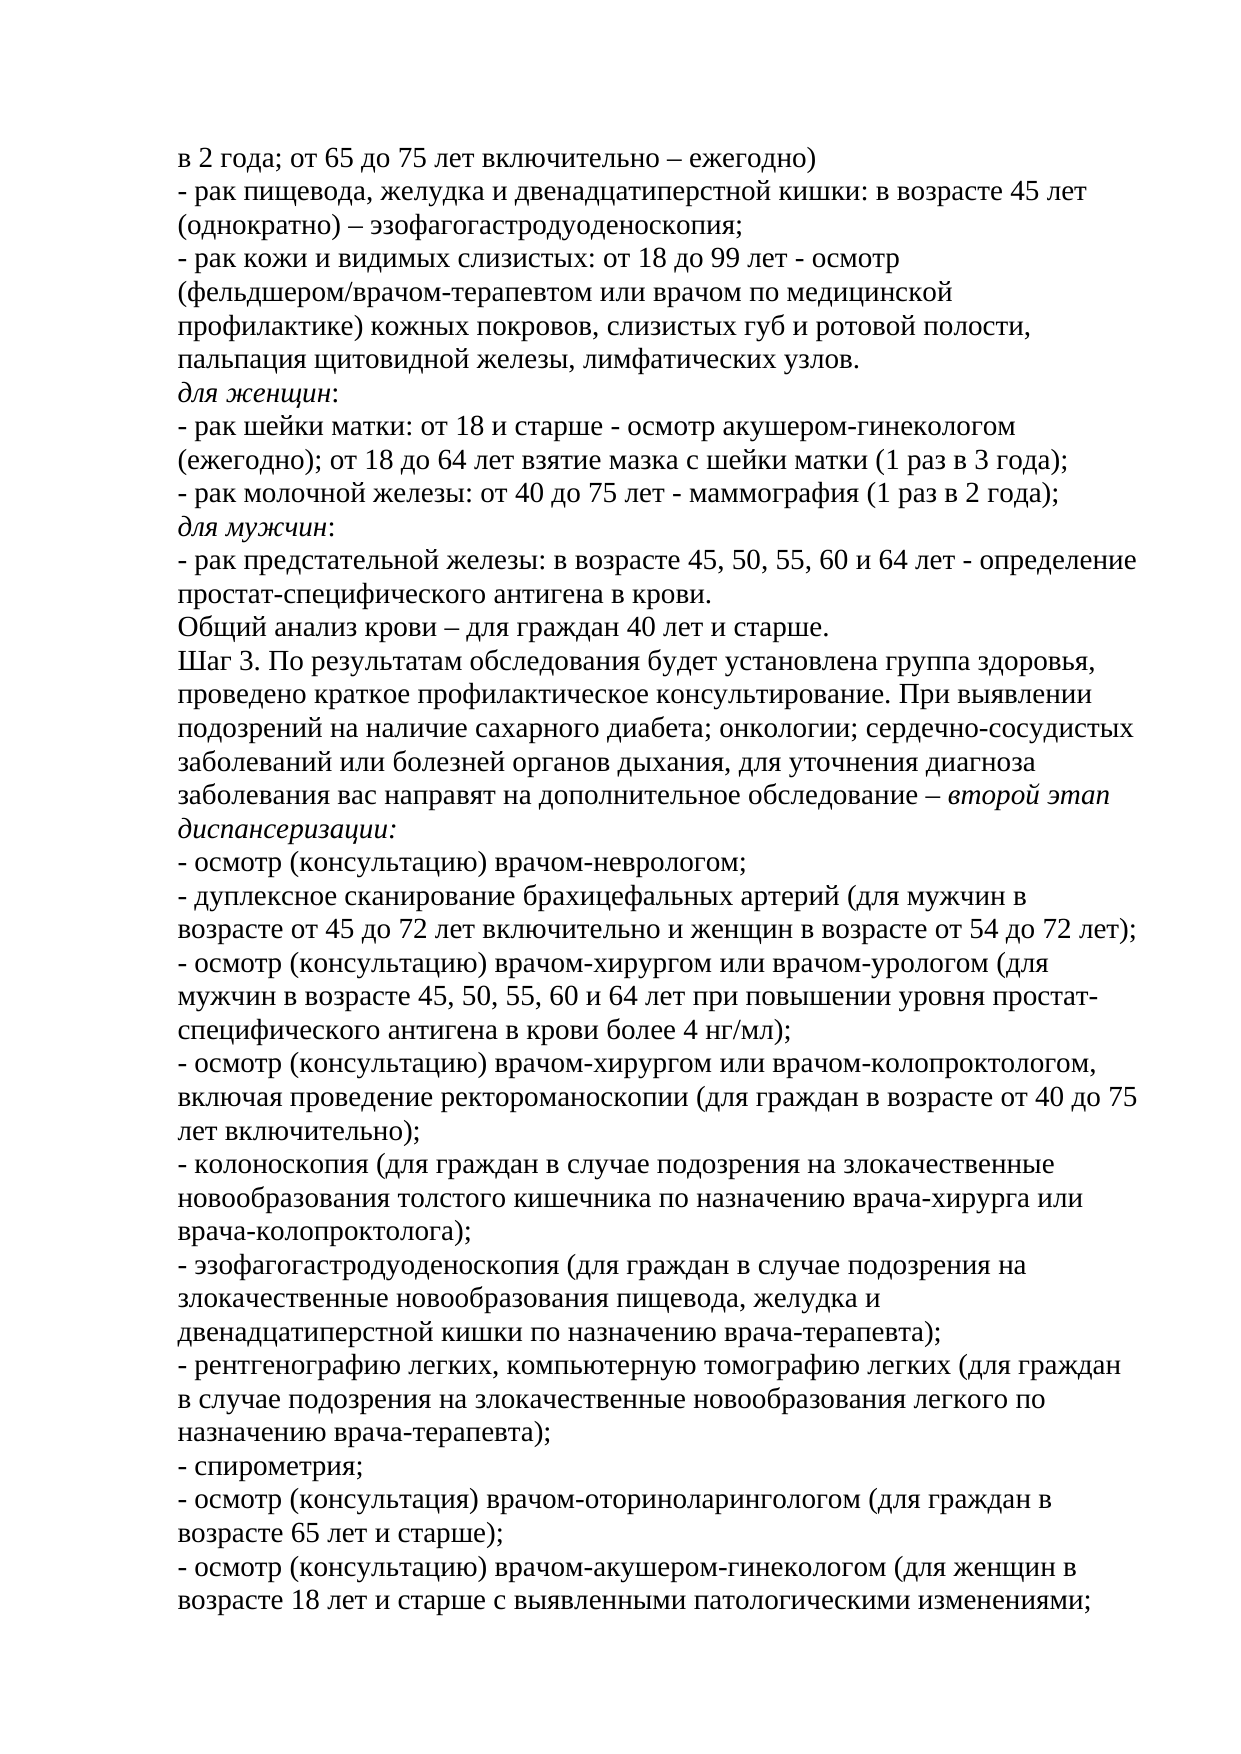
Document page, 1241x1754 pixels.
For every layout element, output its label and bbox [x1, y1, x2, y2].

table_cell [171, 118, 1145, 1622]
